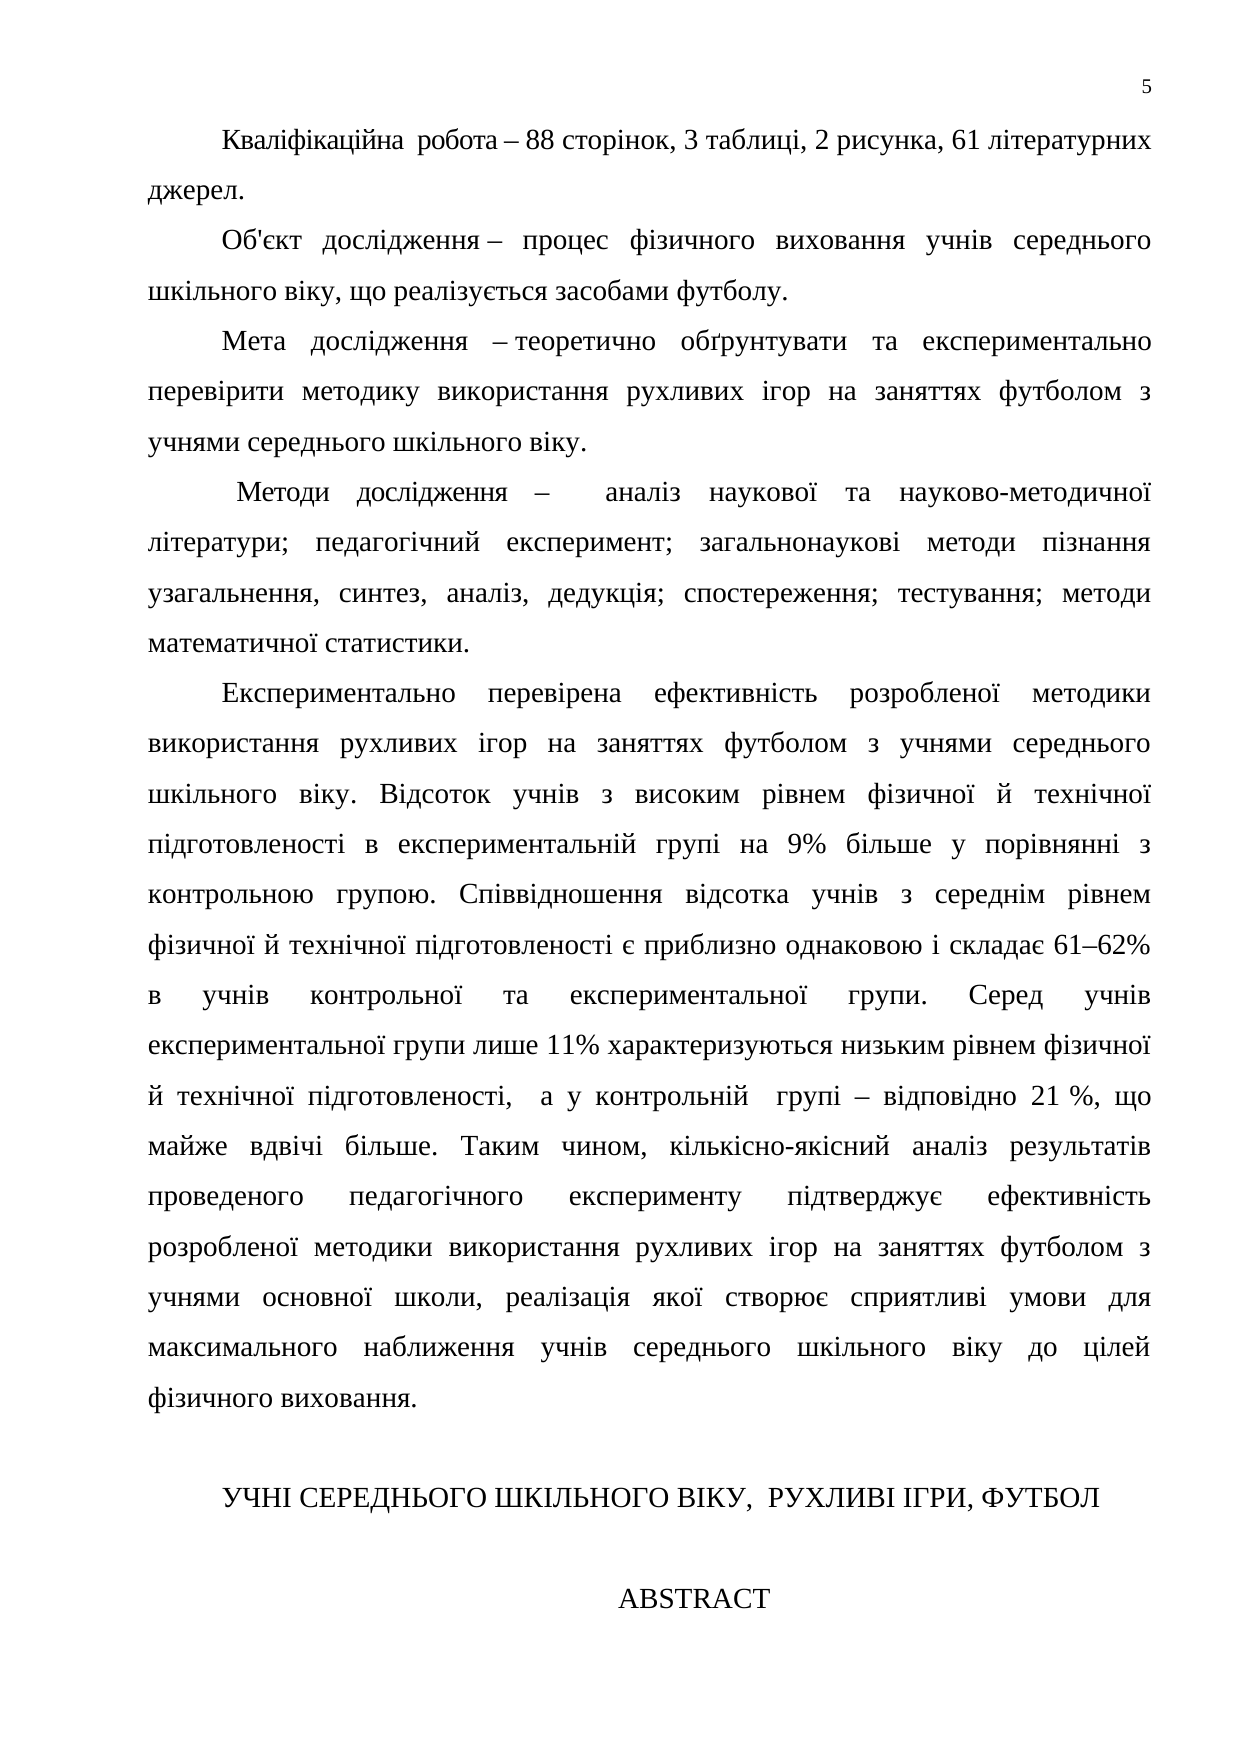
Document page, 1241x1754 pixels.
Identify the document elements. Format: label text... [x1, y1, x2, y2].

text Мета дослідження – теоретично обґрунтувати та експериментально перевірити методику використання рухливих ігор на заняттях футболом з учнями середнього шкільного віку. [148, 323, 1152, 457]
text Методи дослідження – аналіз наукової та науково-методичної літератури; педагогічний експеримент; загальнонаукові методи пізнання узагальнення, синтез, аналіз, дедукція; спостереження; тестування; методи математичної статистики. [148, 474, 1152, 658]
text Експериментально перевірена ефективність розробленої методики використання рухливих ігор на заняттях футболом з учнями середнього шкільного віку. Відсоток учнів з високим рівнем фізичної й технічної підготовленості в експериментальній групі на 9% більше у порівнянні з контрольною групою. Співвідношення відсотка учнів з середнім рівнем фізичної й технічної підготовленості є приблизно однаковою і складає 61–62% в учнів контрольної та експериментальної групи. Серед учнів експериментальної групи лише 11% характеризуються низьким рівнем фізичної й технічної підготовленості, а у контрольній групі – відповідно 21 %, що майже вдвічі більше. Таким чином, кількісно-якісний аналіз результатів проведеного педагогічного експерименту підтверджує ефективність розробленої методики використання рухливих ігор на заняттях футболом з учнями основної школи, реалізація якої створює сприятливі умови для максимального наближення учнів середнього шкільного віку до цілей фізичного виховання. [148, 675, 1152, 1413]
text УЧНІ СЕРЕДНЬОГО ШКІЛЬНОГО ВІКУ, РУХЛИВІ ІГРИ, ФУТБОЛ [148, 1480, 1152, 1514]
text ABSTRACT [148, 1581, 1152, 1614]
text Кваліфікаційна робота – 88 сторінок, 3 таблиці, 2 рисунка, 61 літературних джерел. [148, 122, 1152, 206]
text Об'єкт дослідження – процес фізичного виховання учнів середнього шкільного віку, що реалізується засобами футболу. [148, 222, 1152, 306]
